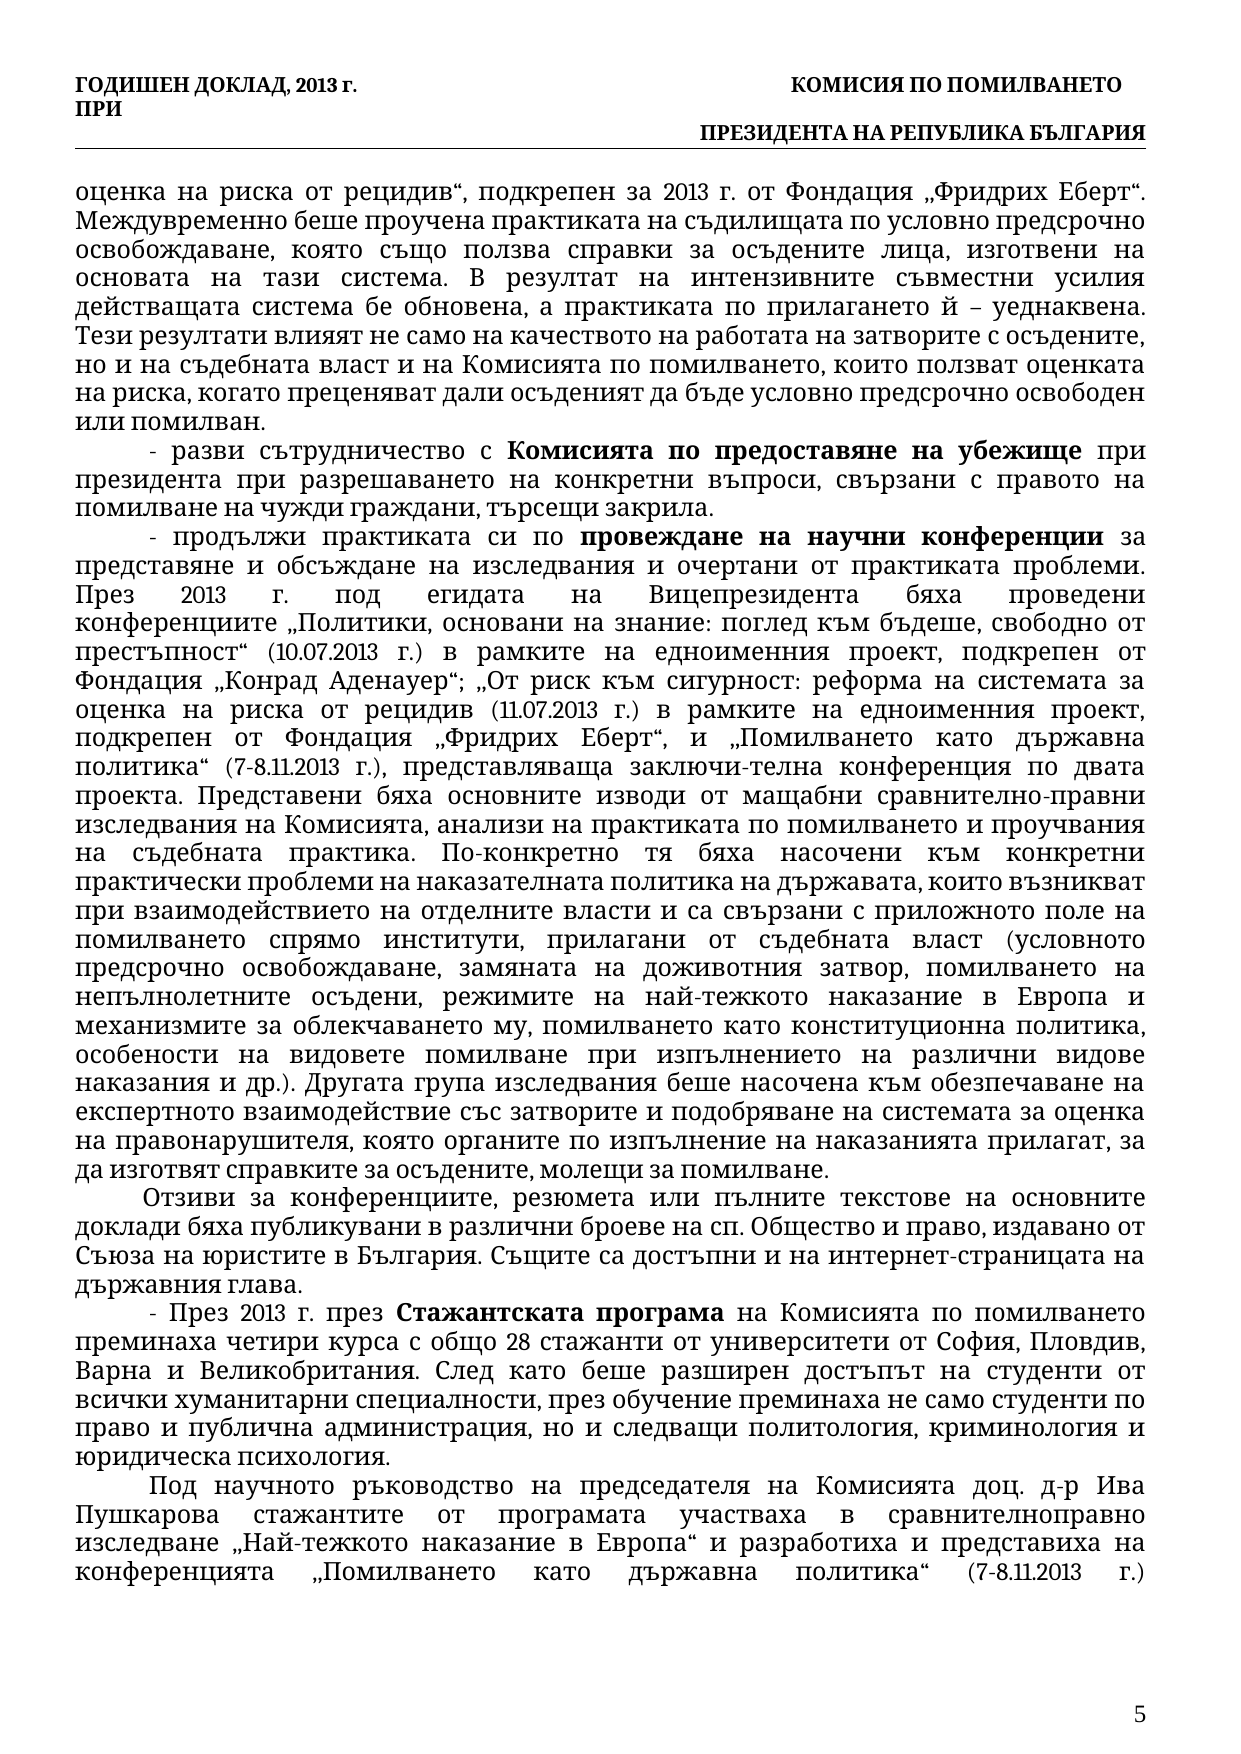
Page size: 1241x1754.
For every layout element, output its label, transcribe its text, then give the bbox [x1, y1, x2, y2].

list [75, 178, 1146, 437]
list - През 2013 г. през Стажантската програма на Комисията по помилването преминаха четири курса с общо 28 стажанти от университети от София, Пловдив, Варна и Великобритания. След като беше разширен достъпът на студенти от всички хуманитарни специалности, през обучение преминаха не само студенти по право и публична администрация, но и следващи политология, криминология и юридическа психология. [75, 1299, 1146, 1472]
list - разви сътрудничество с Комисията по предоставяне на убежище при президента при разрешаването на конкретни въпроси, свързани с правото на помилване на чужди граждани, търсещи закрила. [75, 437, 1146, 523]
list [75, 1472, 1146, 1587]
list Отзиви за конференциите, резюмета или пълните текстове на основните доклади бяха публикувани в различни броеве на сп. Общество и право, издавано от Съюза на юристите в България. Същите са достъпни и на интернет-страницата на държавния глава. [75, 1184, 1146, 1299]
list - продължи практиката си по провеждане на научни конференции за представяне и обсъждане на изследвания и очертани от практиката проблеми. През 2013 г. под егидата на Вицепрезидента бяха проведени конференциите ,,Политики, основани на знание: поглед към бъдеше, свободно от престъпност“ (10.07.2013 г.) в рамките на едноименния проект, подкрепен от Фондация ,,Конрад Аденауер“; ,,От риск към сигурност: реформа на системата за оценка на риска от рецидив (11.07.2013 г.) в рамките на едноименния проект, подкрепен от Фондация ,,Фридрих Еберт“, и ,,Помилването като държавна политика“ (7-8.11.2013 г.), представляваща заключи-телна конференция по двата проекта. Представени бяха основните изводи от мащабни сравнително-правни изследвания на Комисията, анализи на практиката по помилването и проучвания на съдебната практика. По-конкретно тя бяха насочени към конкретни практически проблеми на наказателната политика на държавата, които възникват при взаимодействието на отделните власти и са свързани с приложното поле на помилването спрямо институти, прилагани от съдебната власт (условното предсрочно освобождаване, замяната на доживотния затвор, помилването на непълнолетните осъдени, режимите на най-тежкото наказание в Европа и механизмите за облекчаването му, помилването като конституционна политика, особености на видовете помилване при изпълнението на различни видове наказания и др.). Другата група изследвания беше насочена към обезпечаване на експертното взаимодействие със затворите и подобряване на системата за оценка на правонарушителя, която органите по изпълнение на наказанията прилагат, за да изготвят справките за осъдените, молещи за помилване. [75, 523, 1146, 1184]
